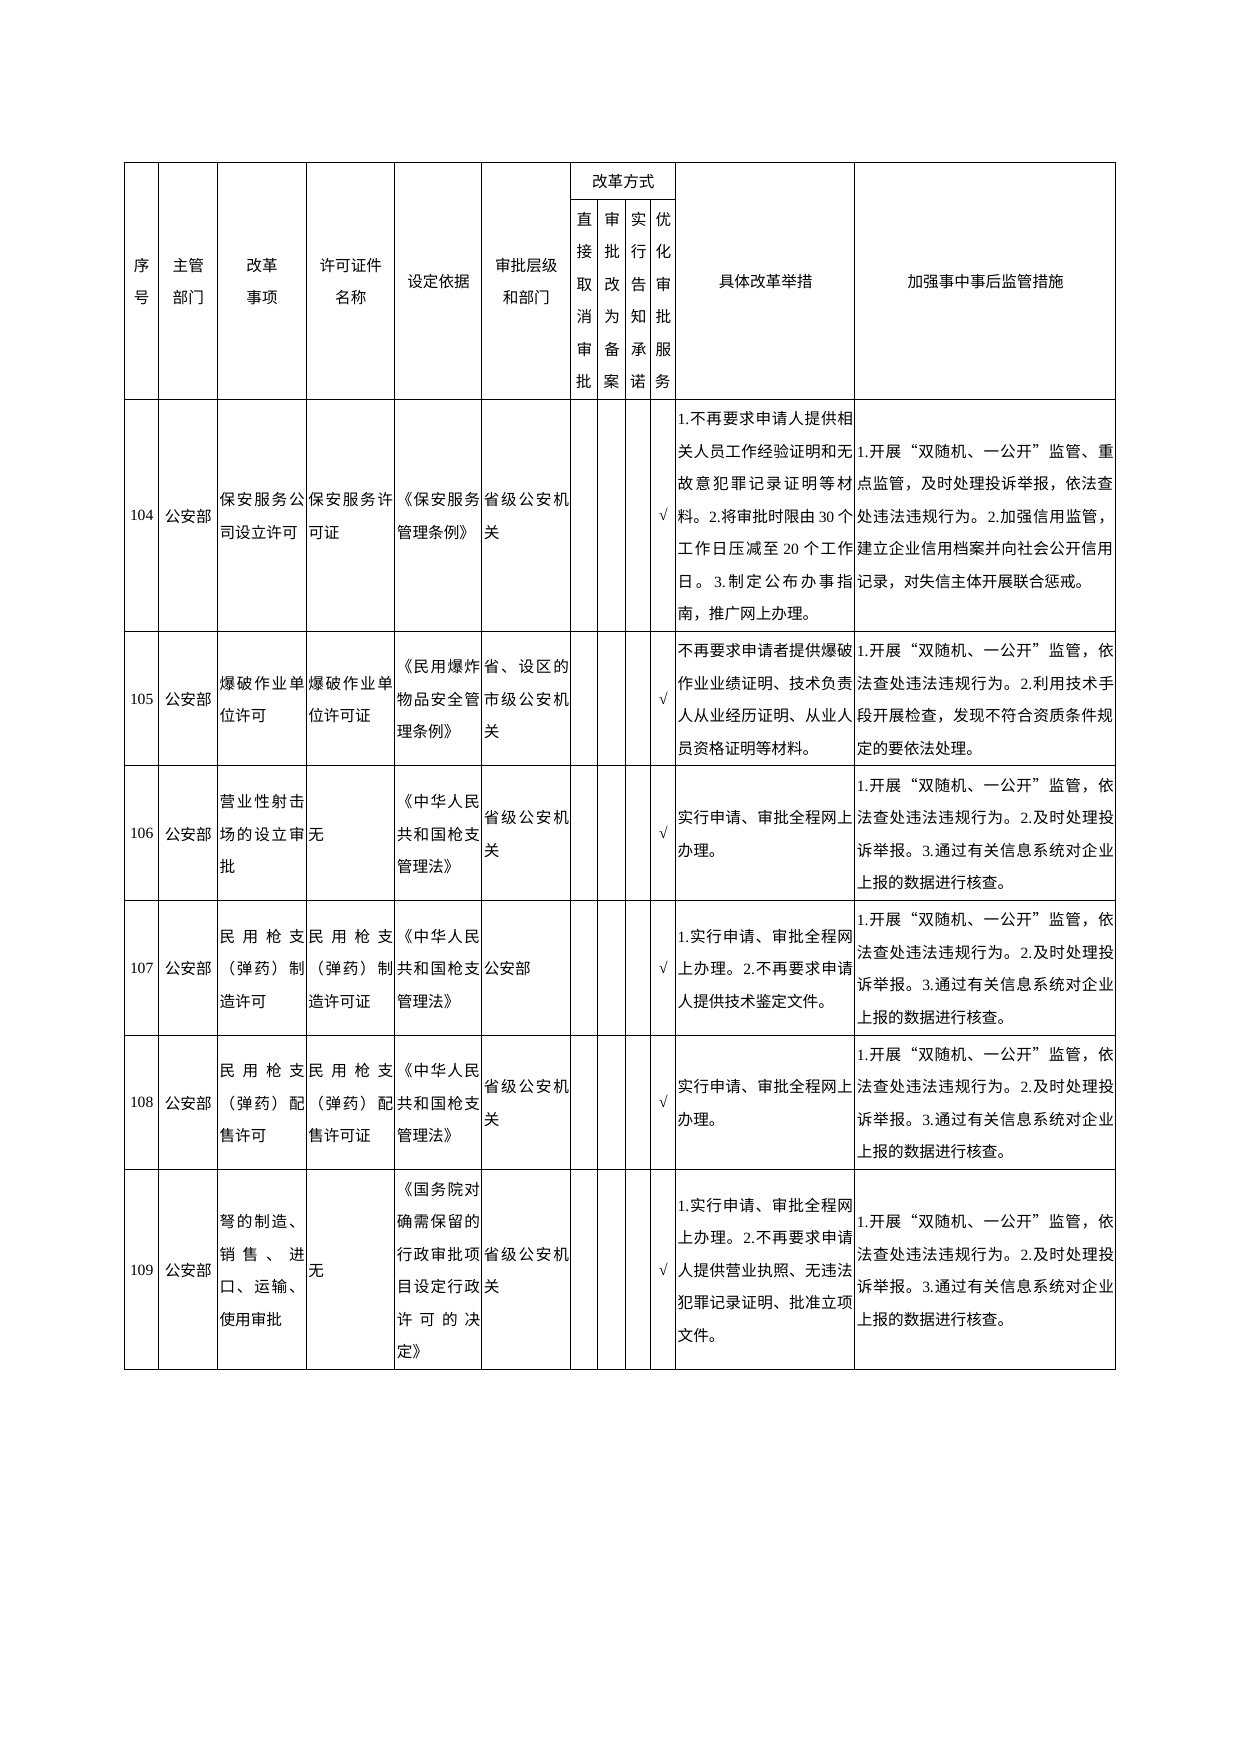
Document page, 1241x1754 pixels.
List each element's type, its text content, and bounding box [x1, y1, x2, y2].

table_cell 1.开展“双随机、一公开”监管，依法查处违法违规行为。2.及时处理投诉举报。3.通过有关信息系统对企业上报的数据进行核查。 [855, 1170, 1115, 1369]
table_cell 公安部 [159, 400, 217, 631]
table_cell 104 [125, 400, 158, 631]
table_header 改革方式 [571, 163, 675, 199]
table_cell 公安部 [482, 901, 570, 1034]
table_cell 1.开展“双随机、一公开”监管，依法查处违法违规行为。2.及时处理投诉举报。3.通过有关信息系统对企业上报的数据进行核查。 [855, 901, 1115, 1034]
table_cell 省级公安机关 [482, 1036, 570, 1169]
table_cell 1.开展“双随机、一公开”监管，依法查处违法违规行为。2.及时处理投诉举报。3.通过有关信息系统对企业上报的数据进行核查。 [855, 766, 1115, 900]
table_cell 民用枪支（弹药）配售许可证 [307, 1036, 394, 1169]
table_cell 民用枪支（弹药）配售许可 [218, 1036, 306, 1169]
table_cell 1.实行申请、审批全程网上办理。2.不再要求申请人提供技术鉴定文件。 [676, 901, 854, 1034]
table_cell [571, 901, 597, 1034]
table_cell 1.开展“双随机、一公开”监管，依法查处违法违规行为。2.及时处理投诉举报。3.通过有关信息系统对企业上报的数据进行核查。 [855, 1036, 1115, 1169]
table_cell √ [651, 1036, 675, 1169]
table_cell 营业性射击场的设立审批 [218, 766, 306, 900]
table_cell [571, 766, 597, 900]
table_cell 105 [125, 632, 158, 765]
table_cell 弩的制造、销售、进口、运输、使用审批 [218, 1170, 306, 1369]
table_cell 《保安服务管理条例》 [395, 400, 481, 631]
table_cell [598, 901, 625, 1034]
table_cell [598, 766, 625, 900]
table_cell 省级公安机关 [482, 400, 570, 631]
table_cell 《中华人民共和国枪支管理法》 [395, 766, 481, 900]
table_cell 民用枪支（弹药）制造许可 [218, 901, 306, 1034]
table_cell 1.不再要求申请人提供相关人员工作经验证明和无故意犯罪记录证明等材料。2.将审批时限由30个工作日压减至20个工作日。3.制定公布办事指南，推广网上办理。 [676, 400, 854, 631]
table_cell √ [651, 766, 675, 900]
table_cell 爆破作业单位许可证 [307, 632, 394, 765]
table_cell [598, 632, 625, 765]
table_cell [598, 1170, 625, 1369]
table_header 许可证件 名称 [307, 163, 394, 399]
table_cell 公安部 [159, 632, 217, 765]
table_cell [626, 766, 650, 900]
table_header 设定依据 [395, 163, 481, 399]
table_cell √ [651, 901, 675, 1034]
table_cell 省级公安机关 [482, 1170, 570, 1369]
table_cell [571, 1170, 597, 1369]
table_cell [626, 1036, 650, 1169]
table_cell 108 [125, 1036, 158, 1169]
table_cell 省、设区的市级公安机关 [482, 632, 570, 765]
table_cell 直接取消审批 [571, 200, 597, 399]
table_cell 保安服务许可证 [307, 400, 394, 631]
table_cell 109 [125, 1170, 158, 1369]
table_cell √ [651, 632, 675, 765]
table_cell [626, 400, 650, 631]
table_cell 107 [125, 901, 158, 1034]
table_cell 无 [307, 1170, 394, 1369]
table_cell 公安部 [159, 766, 217, 900]
table_cell 实行告知承诺 [626, 200, 650, 399]
table_cell 保安服务公司设立许可 [218, 400, 306, 631]
table_cell [626, 632, 650, 765]
table_header 加强事中事后监管措施 [855, 163, 1115, 399]
table_cell 无 [307, 766, 394, 900]
table_cell 爆破作业单位许可 [218, 632, 306, 765]
table_cell [571, 400, 597, 631]
table_cell 审批改为备案 [598, 200, 625, 399]
table_cell [571, 632, 597, 765]
table_cell 1.开展“双随机、一公开”监管，依法查处违法违规行为。2.利用技术手段开展检查，发现不符合资质条件规定的要依法处理。 [855, 632, 1115, 765]
table_cell 优化审批服务 [651, 200, 675, 399]
table_cell 省级公安机关 [482, 766, 570, 900]
table_cell 《国务院对确需保留的行政审批项目设定行政许可的决定》 [395, 1170, 481, 1369]
table_cell 公安部 [159, 901, 217, 1034]
table_cell 《中华人民共和国枪支管理法》 [395, 901, 481, 1034]
table_cell 1.实行申请、审批全程网上办理。2.不再要求申请人提供营业执照、无违法犯罪记录证明、批准立项文件。 [676, 1170, 854, 1369]
table_cell [626, 901, 650, 1034]
table_header 主管 部门 [159, 163, 217, 399]
table_cell 实行申请、审批全程网上办理。 [676, 1036, 854, 1169]
table_cell 公安部 [159, 1170, 217, 1369]
table_header 审批层级 和部门 [482, 163, 570, 399]
table_cell [598, 400, 625, 631]
table_cell 公安部 [159, 1036, 217, 1169]
table_cell 106 [125, 766, 158, 900]
table_cell √ [651, 400, 675, 631]
table_header 具体改革举措 [676, 163, 854, 399]
table_cell 不再要求申请者提供爆破作业业绩证明、技术负责人从业经历证明、从业人员资格证明等材料。 [676, 632, 854, 765]
table_cell 实行申请、审批全程网上办理。 [676, 766, 854, 900]
table_cell 《民用爆炸物品安全管理条例》 [395, 632, 481, 765]
table_cell 1.开展“双随机、一公开”监管、重点监管，及时处理投诉举报，依法查处违法违规行为。2.加强信用监管，建立企业信用档案并向社会公开信用记录，对失信主体开展联合惩戒。 [855, 400, 1115, 631]
table_cell 民用枪支（弹药）制造许可证 [307, 901, 394, 1034]
table_header 改革 事项 [218, 163, 306, 399]
table_cell [598, 1036, 625, 1169]
table_cell [626, 1170, 650, 1369]
table_cell √ [651, 1170, 675, 1369]
table_cell [571, 1036, 597, 1169]
table_cell 《中华人民共和国枪支管理法》 [395, 1036, 481, 1169]
table_header 序号 [125, 163, 158, 399]
